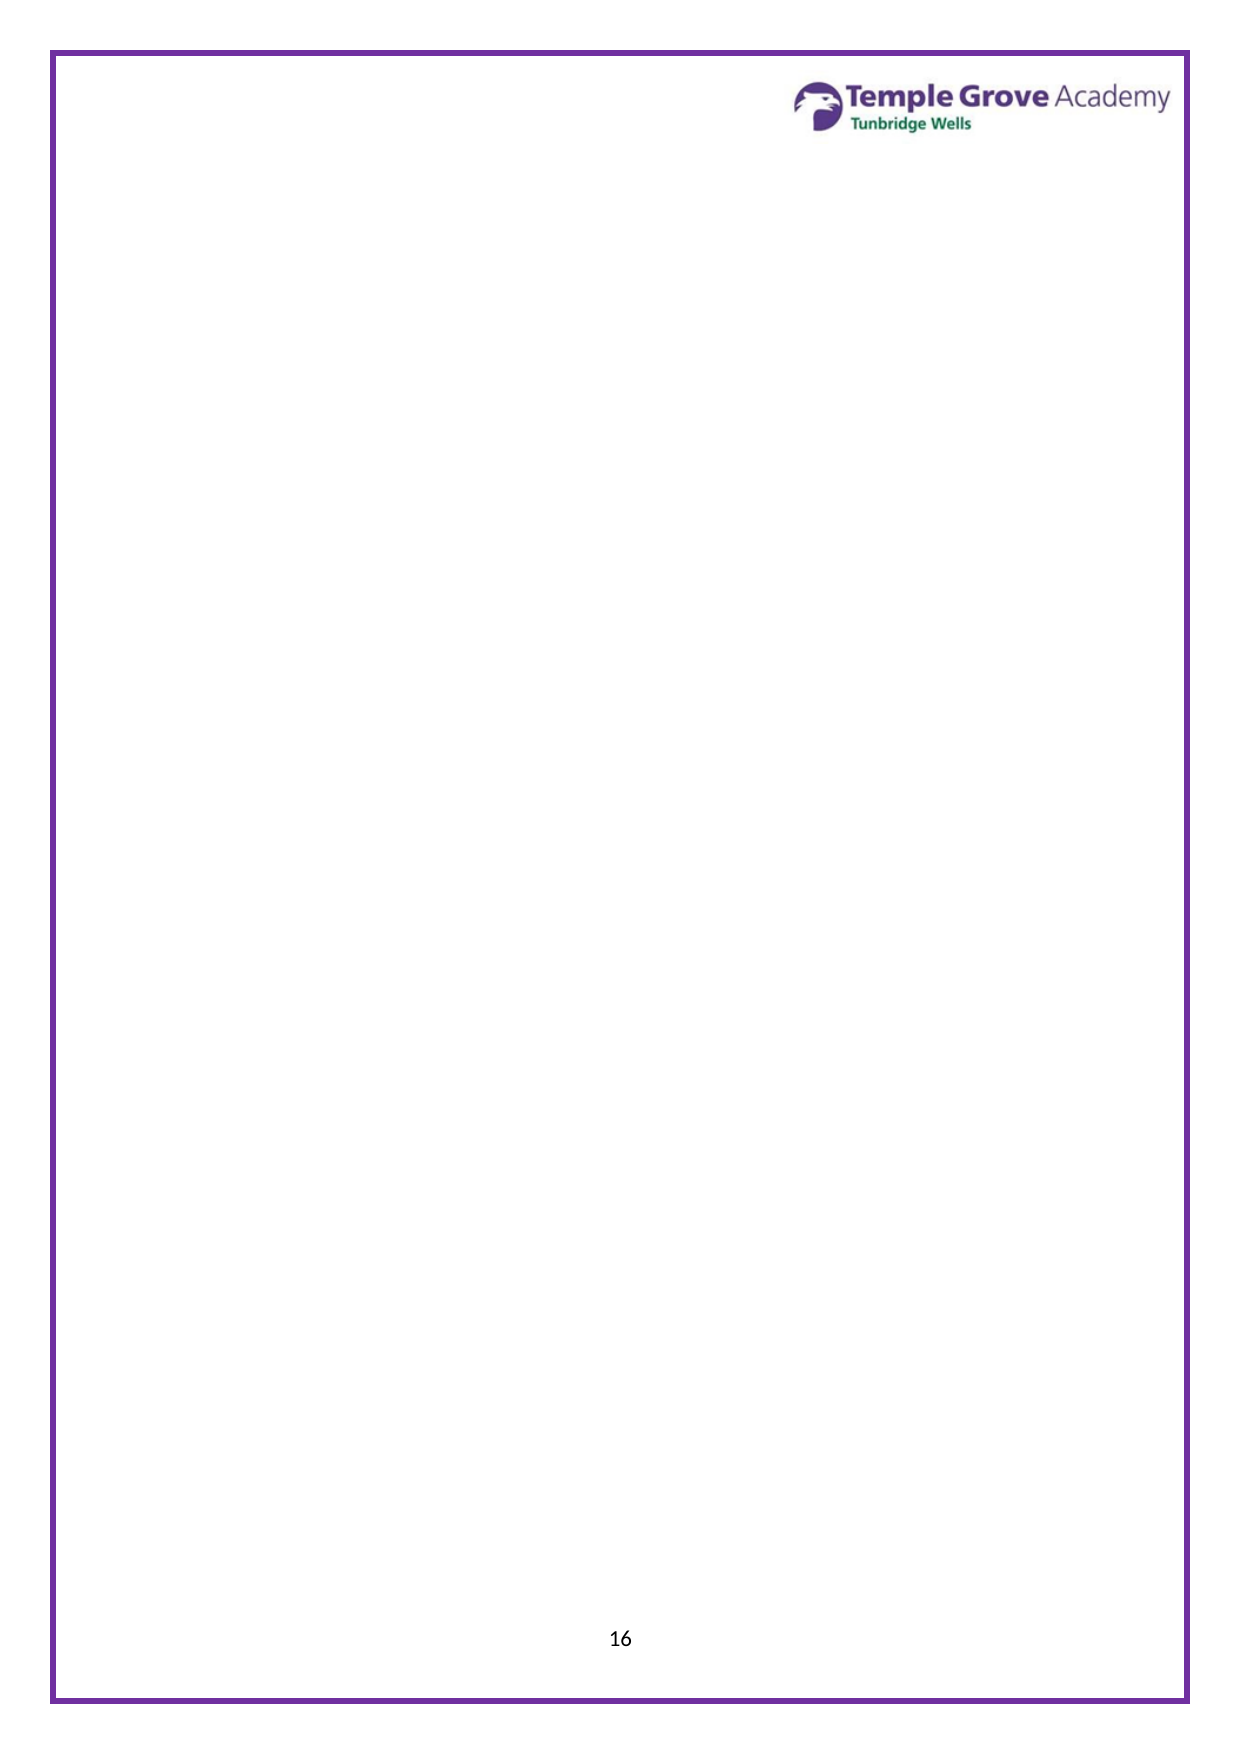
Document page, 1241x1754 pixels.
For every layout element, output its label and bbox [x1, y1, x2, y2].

picture [565, 70, 1173, 144]
